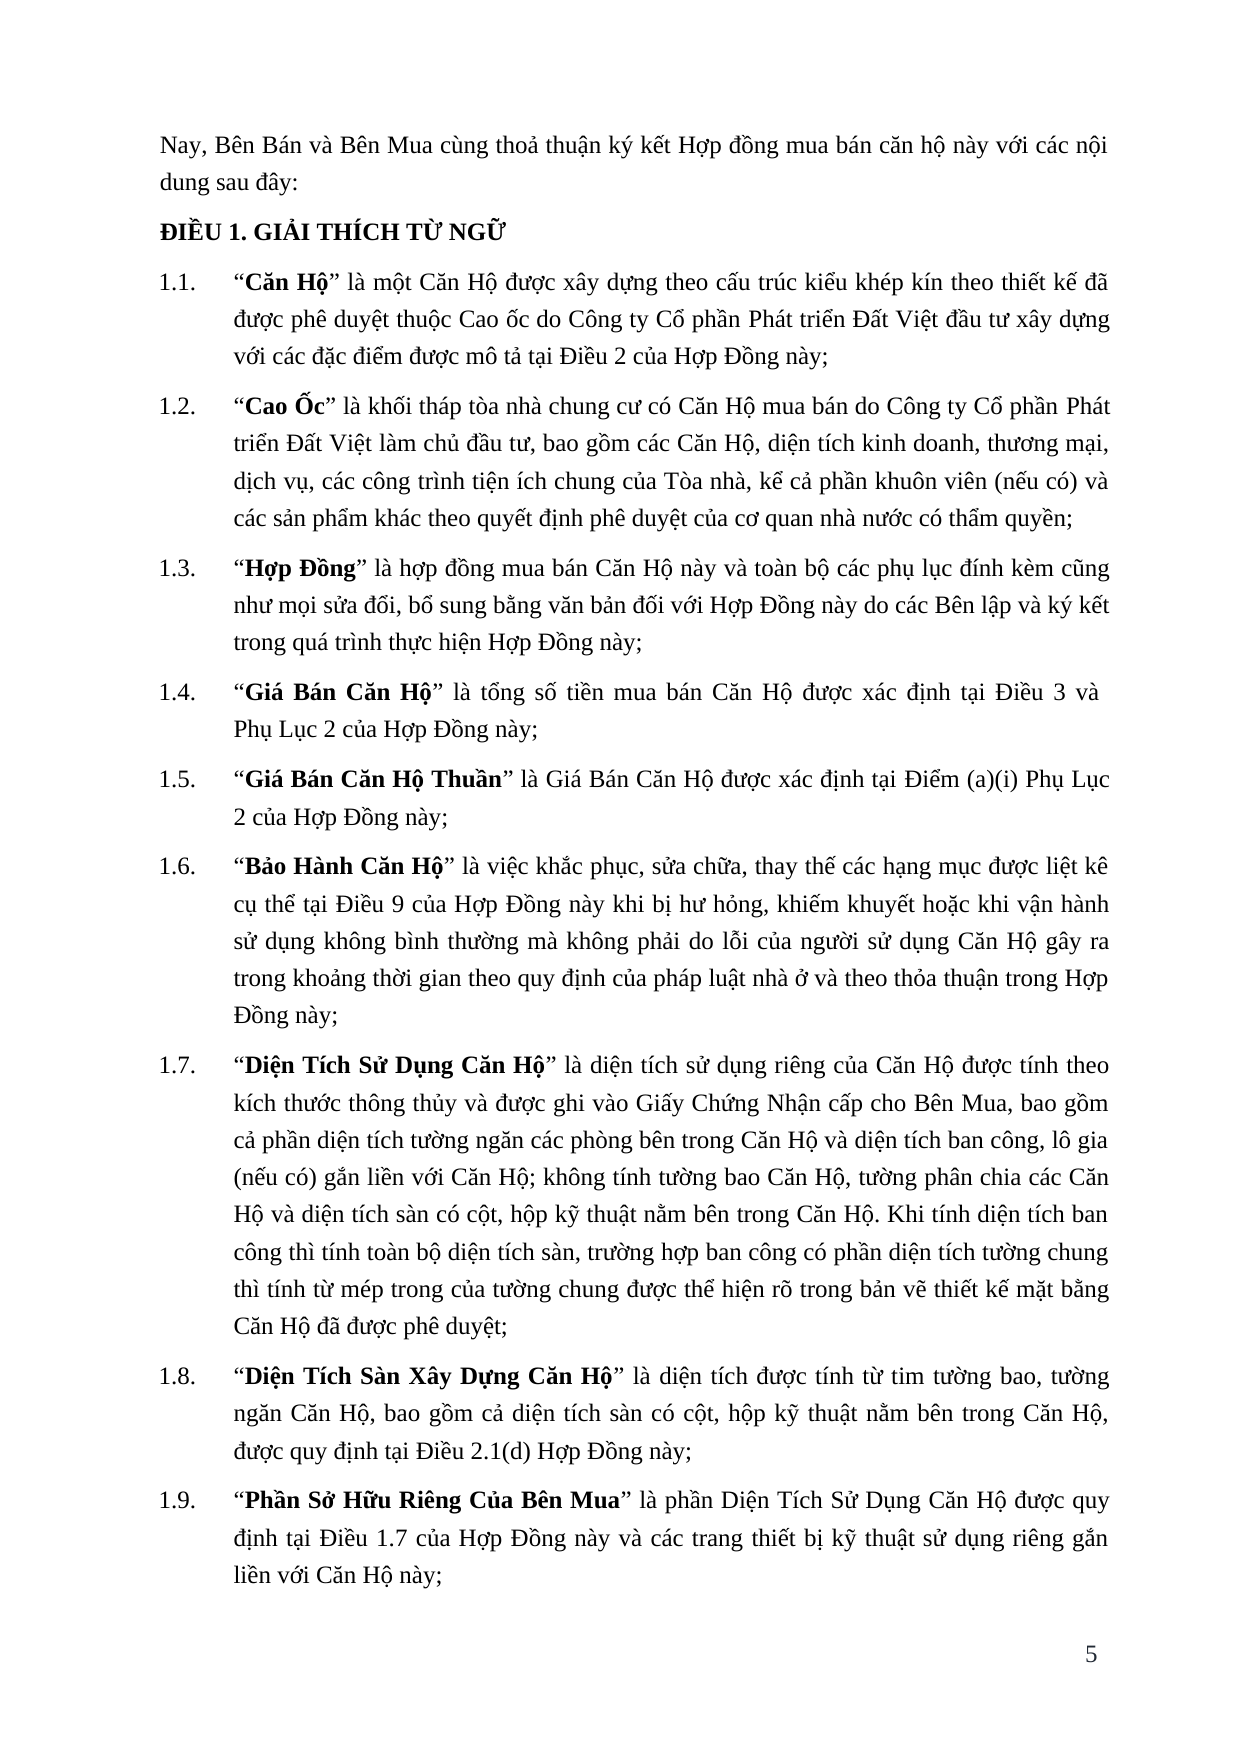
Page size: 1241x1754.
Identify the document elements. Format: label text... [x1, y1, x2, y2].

list “Diện Tích Sử Dụng Căn Hộ” là diện tích sử dụng riêng của Căn Hộ được tính theo kích thước thông thủy và được ghi vào Giấy Chứng Nhận cấp cho Bên Mua, bao gồm cả phần diện tích tường ngăn các phòng bên trong Căn Hộ và diện tích ban công, lô gia (nếu có) gắn liền với Căn Hộ; không tính tường bao Căn Hộ, tường phân chia các Căn Hộ và diện tích sàn có cột, hộp kỹ thuật nằm bên trong Căn Hộ. Khi tính diện tích ban công thì tính toàn bộ diện tích sàn, trường hợp ban công có phần diện tích tường chung thì tính từ mép trong của tường chung được thể hiện rõ trong bản vẽ thiết kế mặt bằng Căn Hộ đã được phê duyệt; [158, 1050, 1110, 1340]
list “Giá Bán Căn Hộ” là tổng số tiền mua bán Căn Hộ được xác định tại Điều 3 và Phụ Lục 2 của Hợp Đồng này; [158, 677, 1110, 743]
text ĐIỀU 1. GIẢI THÍCH TỪ NGỮ [159, 217, 1110, 246]
list “Diện Tích Sàn Xây Dựng Căn Hộ” là diện tích được tính từ tim tường bao, tường ngăn Căn Hộ, bao gồm cả diện tích sàn có cột, hộp kỹ thuật nằm bên trong Căn Hộ, được quy định tại Điều 2.1(d) Hợp Đồng này; [158, 1361, 1110, 1464]
list “Phần Sở Hữu Riêng Của Bên Mua” là phần Diện Tích Sử Dụng Căn Hộ được quy định tại Điều 1.7 của Hợp Đồng này và các trang thiết bị kỹ thuật sử dụng riêng gắn liền với Căn Hộ này; [158, 1486, 1110, 1589]
list “Cao Ốc” là khối tháp tòa nhà chung cư có Căn Hộ mua bán do Công ty Cổ phần Phát triển Đất Việt làm chủ đầu tư, bao gồm các Căn Hộ, diện tích kinh doanh, thương mại, dịch vụ, các công trình tiện ích chung của Tòa nhà, kể cả phần khuôn viên (nếu có) và các sản phẩm khác theo quyết định phê duyệt của cơ quan nhà nước có thẩm quyền; [158, 391, 1110, 532]
list “Căn Hộ” là một Căn Hộ được xây dựng theo cấu trúc kiểu khép kín theo thiết kế đã được phê duyệt thuộc Cao ốc do Công ty Cổ phần Phát triển Đất Việt đầu tư xây dựng với các đặc điểm được mô tả tại Điều 2 của Hợp Đồng này; [158, 267, 1110, 370]
text Nay, Bên Bán và Bên Mua cùng thoả thuận ký kết Hợp đồng mua bán căn hộ này với các nội dung sau đây: [159, 130, 1110, 196]
list “Bảo Hành Căn Hộ” là việc khắc phục, sửa chữa, thay thế các hạng mục được liệt kê cụ thể tại Điều 9 của Hợp Đồng này khi bị hư hỏng, khiếm khuyết hoặc khi vận hành sử dụng không bình thường mà không phải do lỗi của người sử dụng Căn Hộ gây ra trong khoảng thời gian theo quy định của pháp luật nhà ở và theo thỏa thuận trong Hợp Đồng này; [158, 851, 1110, 1029]
list “Hợp Đồng” là hợp đồng mua bán Căn Hộ này và toàn bộ các phụ lục đính kèm cũng như mọi sửa đổi, bổ sung bằng văn bản đối với Hợp Đồng này do các Bên lập và ký kết trong quá trình thực hiện Hợp Đồng này; [158, 553, 1110, 656]
list “Giá Bán Căn Hộ Thuần” là Giá Bán Căn Hộ được xác định tại Điểm (a)(i) Phụ Lục 2 của Hợp Đồng này; [158, 764, 1110, 830]
